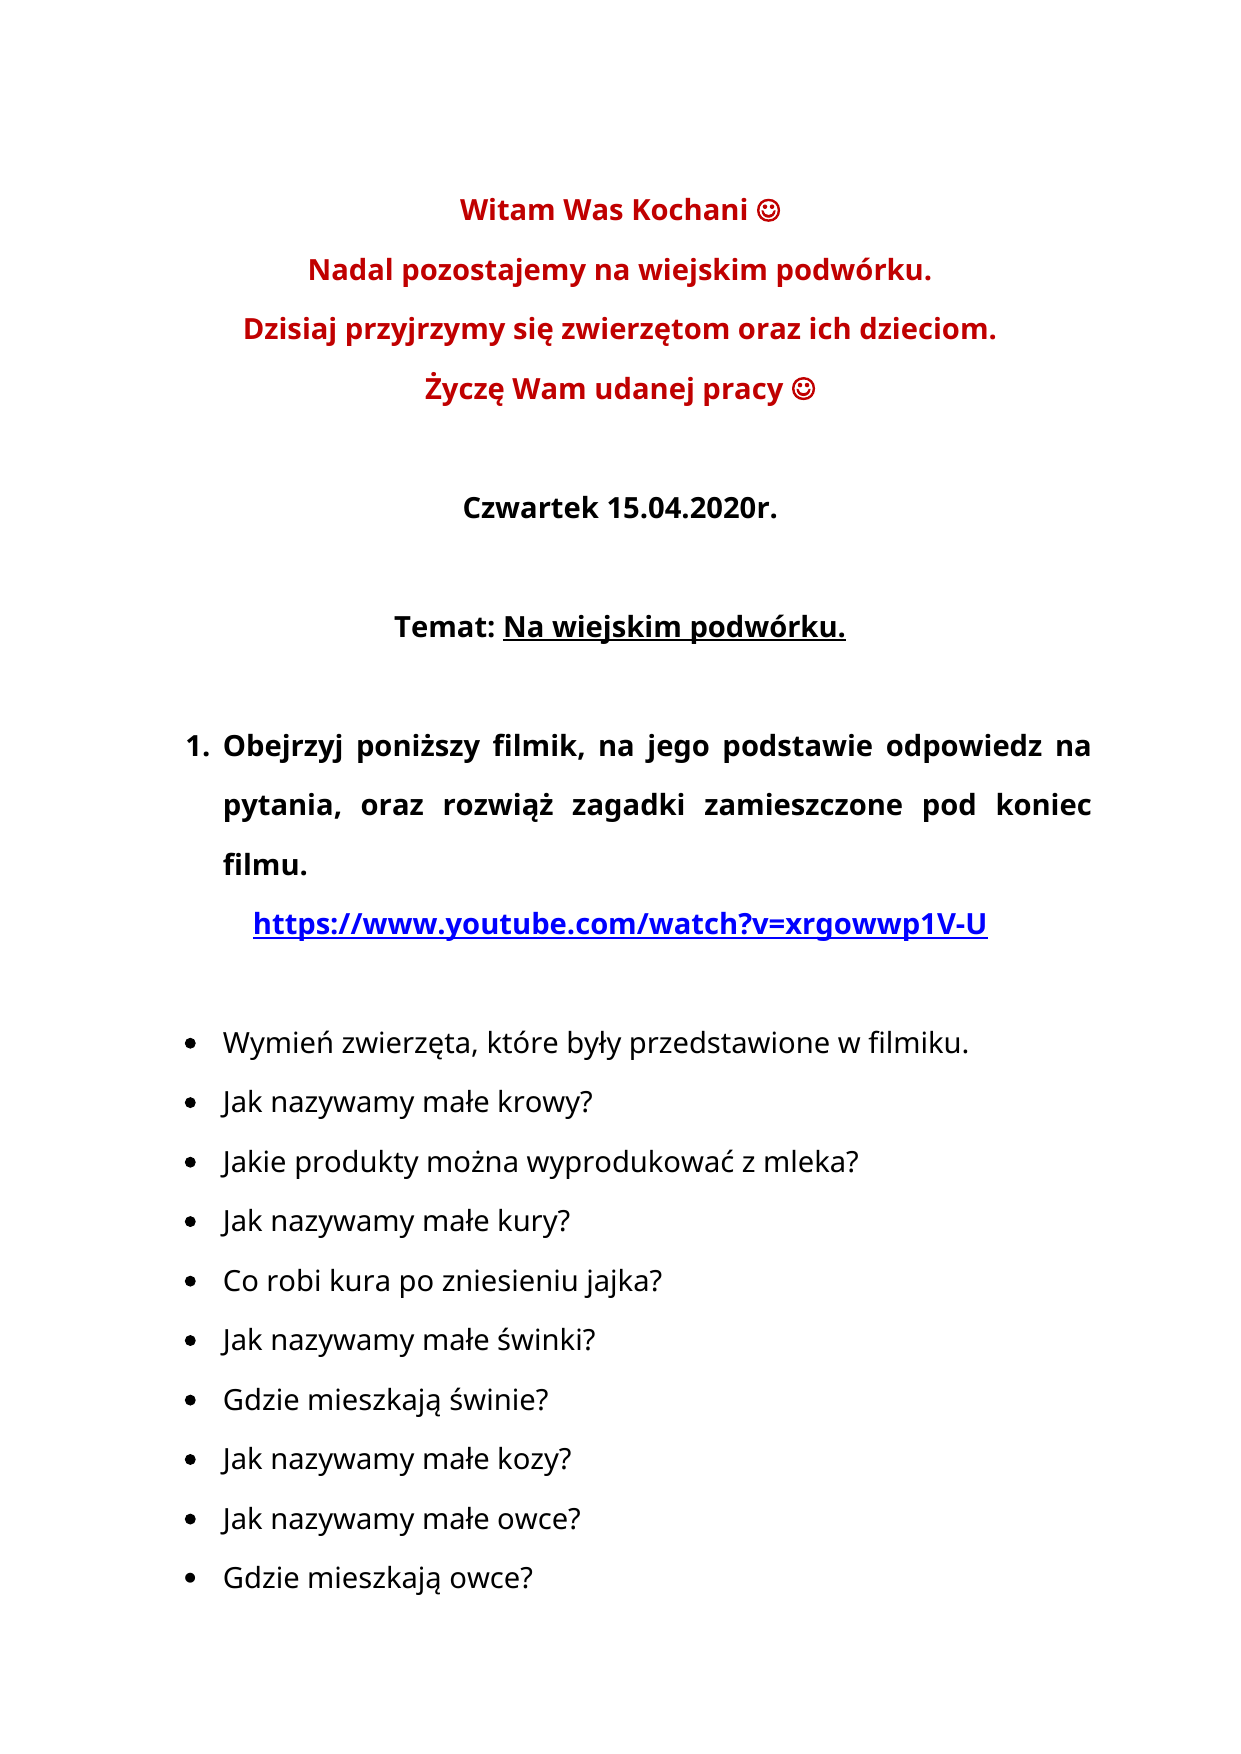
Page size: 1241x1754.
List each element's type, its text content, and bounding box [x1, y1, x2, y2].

text Temat: Na wiejskim podwórku. [148, 606, 1093, 646]
list Jak nazywamy małe owce? [185, 1498, 1093, 1538]
text Nadal pozostajemy na wiejskim podwórku. [148, 249, 1093, 289]
list Jak nazywamy małe świnki? [185, 1320, 1093, 1359]
text Czwartek 15.04.2020r. [148, 487, 1093, 527]
list Gdzie mieszkają świnie? [185, 1379, 1093, 1419]
list Gdzie mieszkają owce? [185, 1558, 1093, 1597]
list Obejrzyj poniższy filmik, na jego podstawie odpowiedz na pytania, oraz rozwiąż zagadki zamieszczone pod koniec filmu. [185, 725, 1093, 883]
list Jakie produkty można wyprodukować z mleka? [185, 1141, 1093, 1181]
text Witam Was Kochani [148, 189, 1093, 229]
list Jak nazywamy małe kozy? [185, 1439, 1093, 1478]
list Co robi kura po zniesieniu jajka? [185, 1260, 1093, 1300]
list Wymień zwierzęta, które były przedstawione w filmiku. [185, 1022, 1093, 1062]
text Dzisiaj przyjrzymy się zwierzętom oraz ich dzieciom. [148, 308, 1093, 348]
text https://www.youtube.com/watch?v=xrgowwp1V-U [148, 903, 1093, 943]
text Życzę Wam udanej pracy [148, 368, 1093, 408]
list Jak nazywamy małe krowy? [185, 1082, 1093, 1121]
list Jak nazywamy małe kury? [185, 1201, 1093, 1240]
